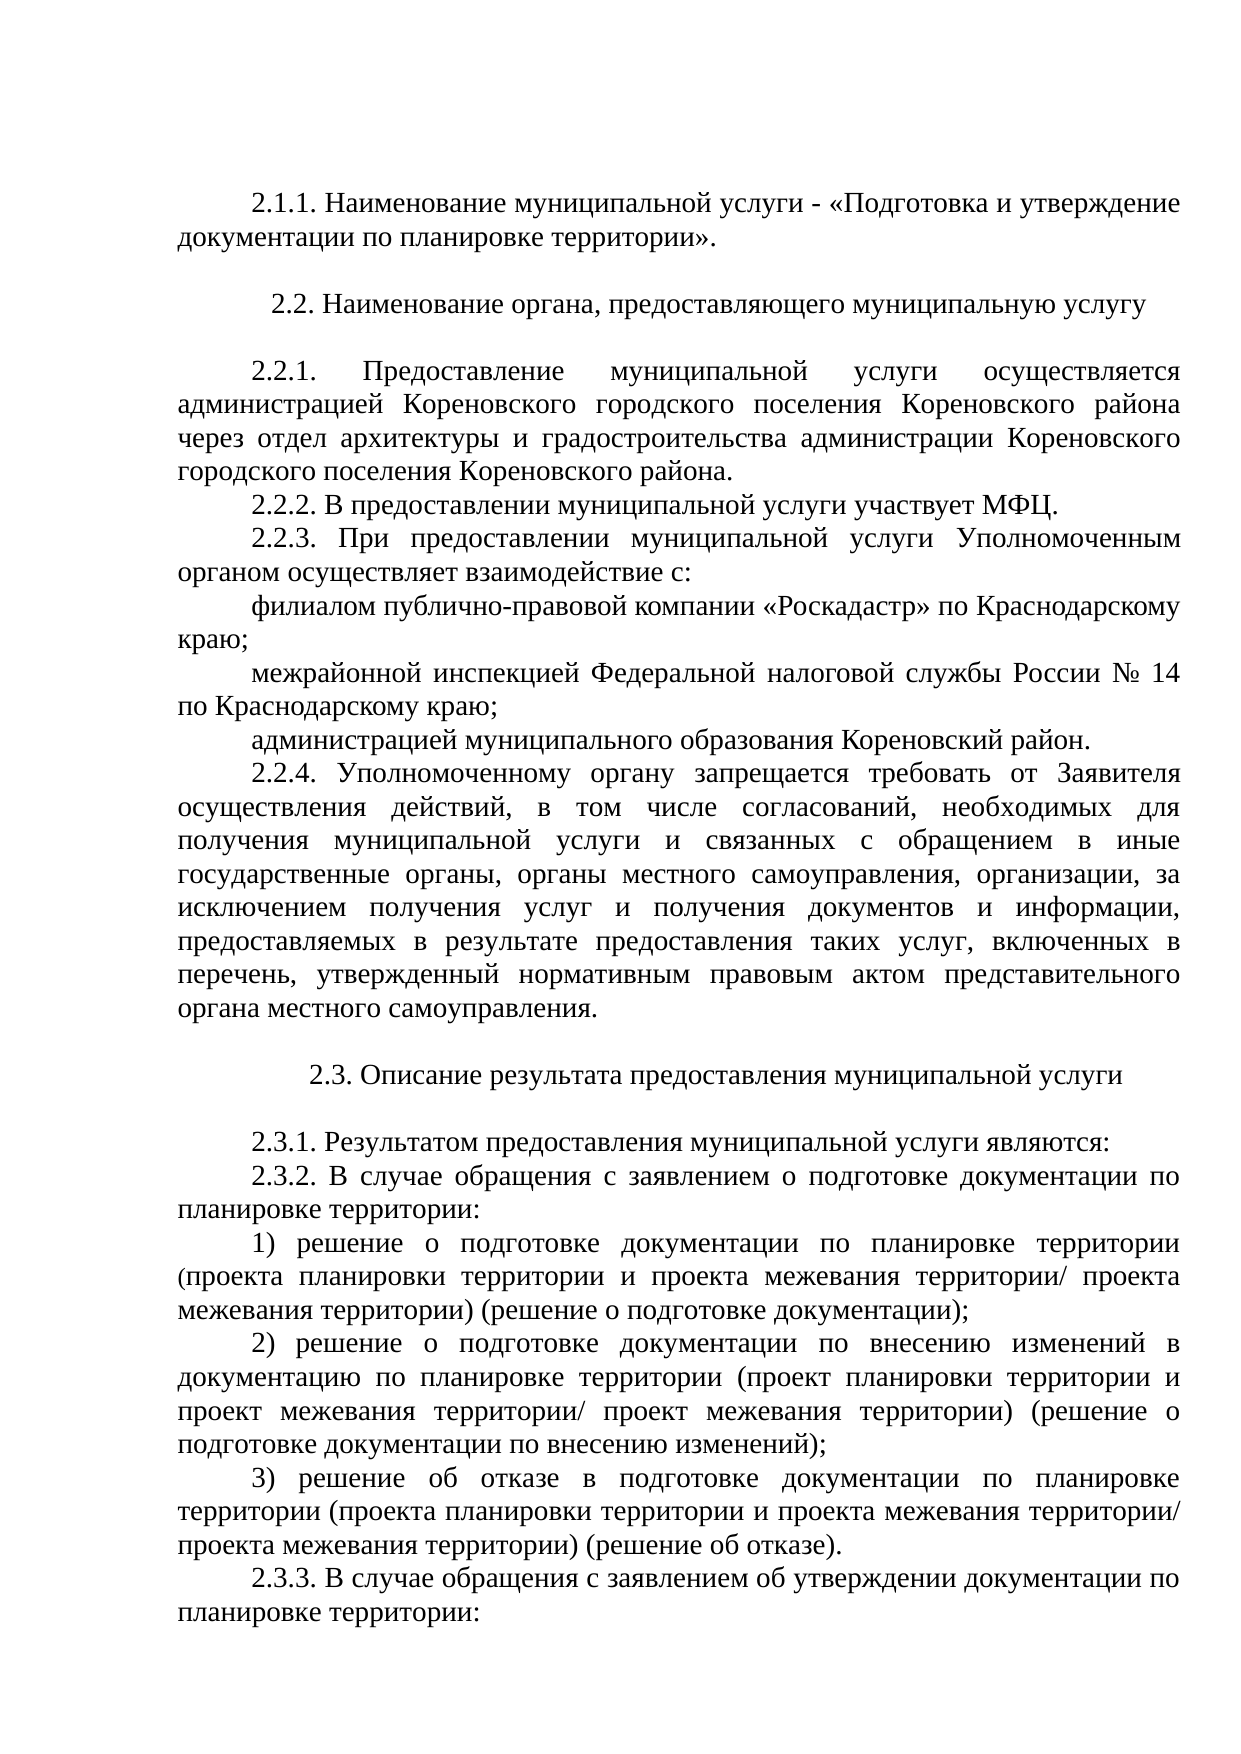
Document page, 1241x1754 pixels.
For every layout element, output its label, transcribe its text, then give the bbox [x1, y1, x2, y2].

text администрацией муниципального образования Кореновский район. [177, 722, 1181, 755]
text 2.3. Описание результата предоставления муниципальной услуги [177, 1057, 1181, 1091]
text 2.2.3. При предоставлении муниципальной услуги Уполномоченным органом осуществляет взаимодействие с: [177, 521, 1181, 588]
text 2.3.3. В случае обращения с заявлением об утверждении документации по планировке территории: [177, 1560, 1181, 1627]
text 2.2.2. В предоставлении муниципальной услуги участвует МФЦ. [177, 487, 1181, 521]
text 2.2.1. Предоставление муниципальной услуги осуществляется администрацией Кореновского городского поселения Кореновского района через отдел архитектуры и градостроительства администрации Кореновского городского поселения Кореновского района. [177, 353, 1181, 487]
text 2.2. Наименование органа, предоставляющего муниципальную услугу [177, 286, 1181, 319]
text 2.1.1. Наименование муниципальной услуги - «Подготовка и утверждение документации по планировке территории». [177, 185, 1181, 252]
text 2.3.1. Результатом предоставления муниципальной услуги являются: [177, 1124, 1181, 1158]
text 2.3.2. В случае обращения с заявлением о подготовке документации по планировке территории: [177, 1158, 1181, 1225]
text межрайонной инспекцией Федеральной налоговой службы России № 14 по Краснодарскому краю; [177, 655, 1181, 722]
text 2.2.4. Уполномоченному органу запрещается требовать от Заявителя осуществления действий, в том числе согласований, необходимых для получения муниципальной услуги и связанных с обращением в иные государственные органы, органы местного самоуправления, организации, за исключением получения услуг и получения документов и информации, предоставляемых в результате предоставления таких услуг, включенных в перечень, утвержденный нормативным правовым актом представительного органа местного самоуправления. [177, 755, 1181, 1024]
text 3) решение об отказе в подготовке документации по планировке территории (проекта планировки территории и проекта межевания территории/ проекта межевания территории) (решение об отказе). [177, 1460, 1181, 1560]
text 1) решение о подготовке документации по планировке территории (проекта планировки территории и проекта межевания территории/ проекта межевания территории) (решение о подготовке документации); [177, 1225, 1181, 1326]
text филиалом публично-правовой компании «Роскадастр» по Краснодарскому краю; [177, 588, 1181, 655]
text 2) решение о подготовке документации по внесению изменений в документацию по планировке территории (проект планировки территории и проект межевания территории/ проект межевания территории) (решение о подготовке документации по внесению изменений); [177, 1326, 1181, 1460]
